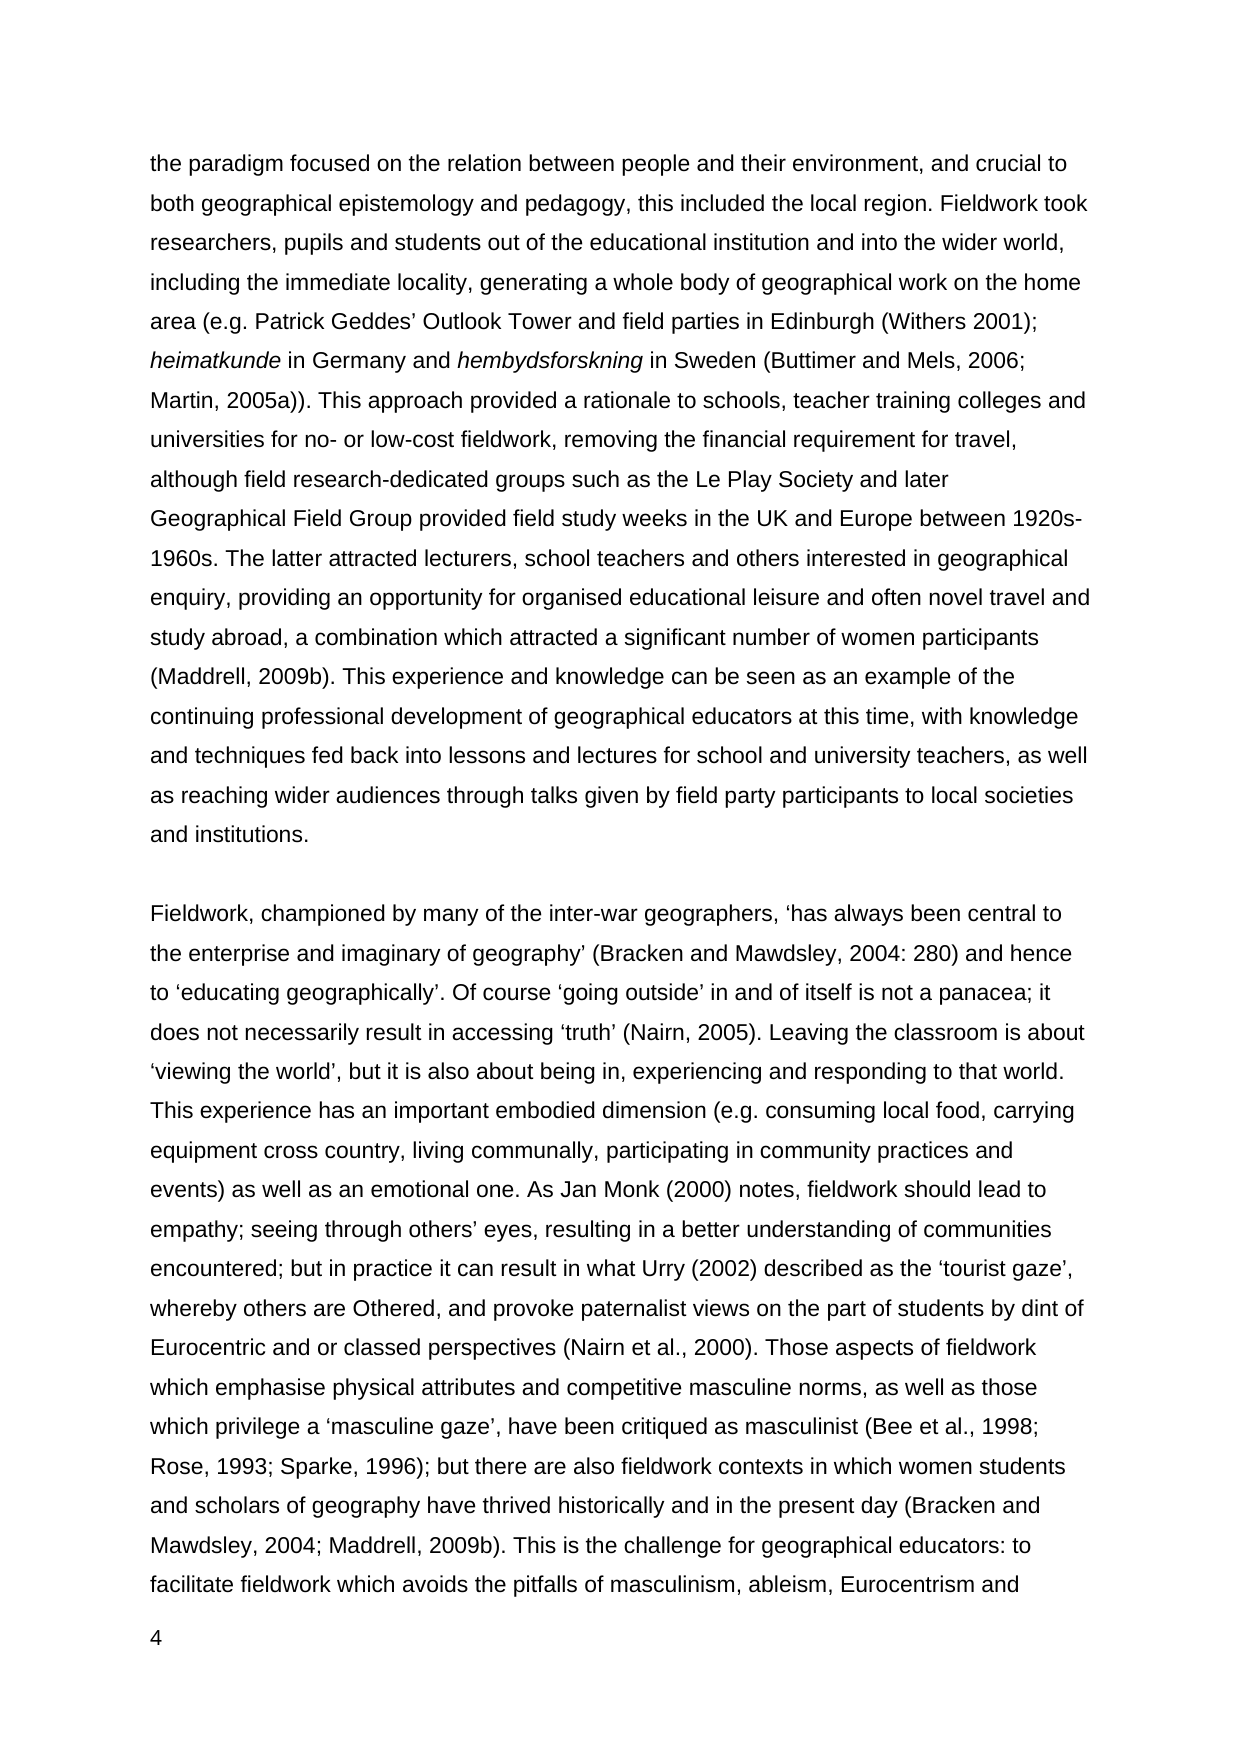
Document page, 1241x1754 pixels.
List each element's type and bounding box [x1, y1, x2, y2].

text [150, 150, 1090, 847]
text [150, 900, 1090, 1598]
